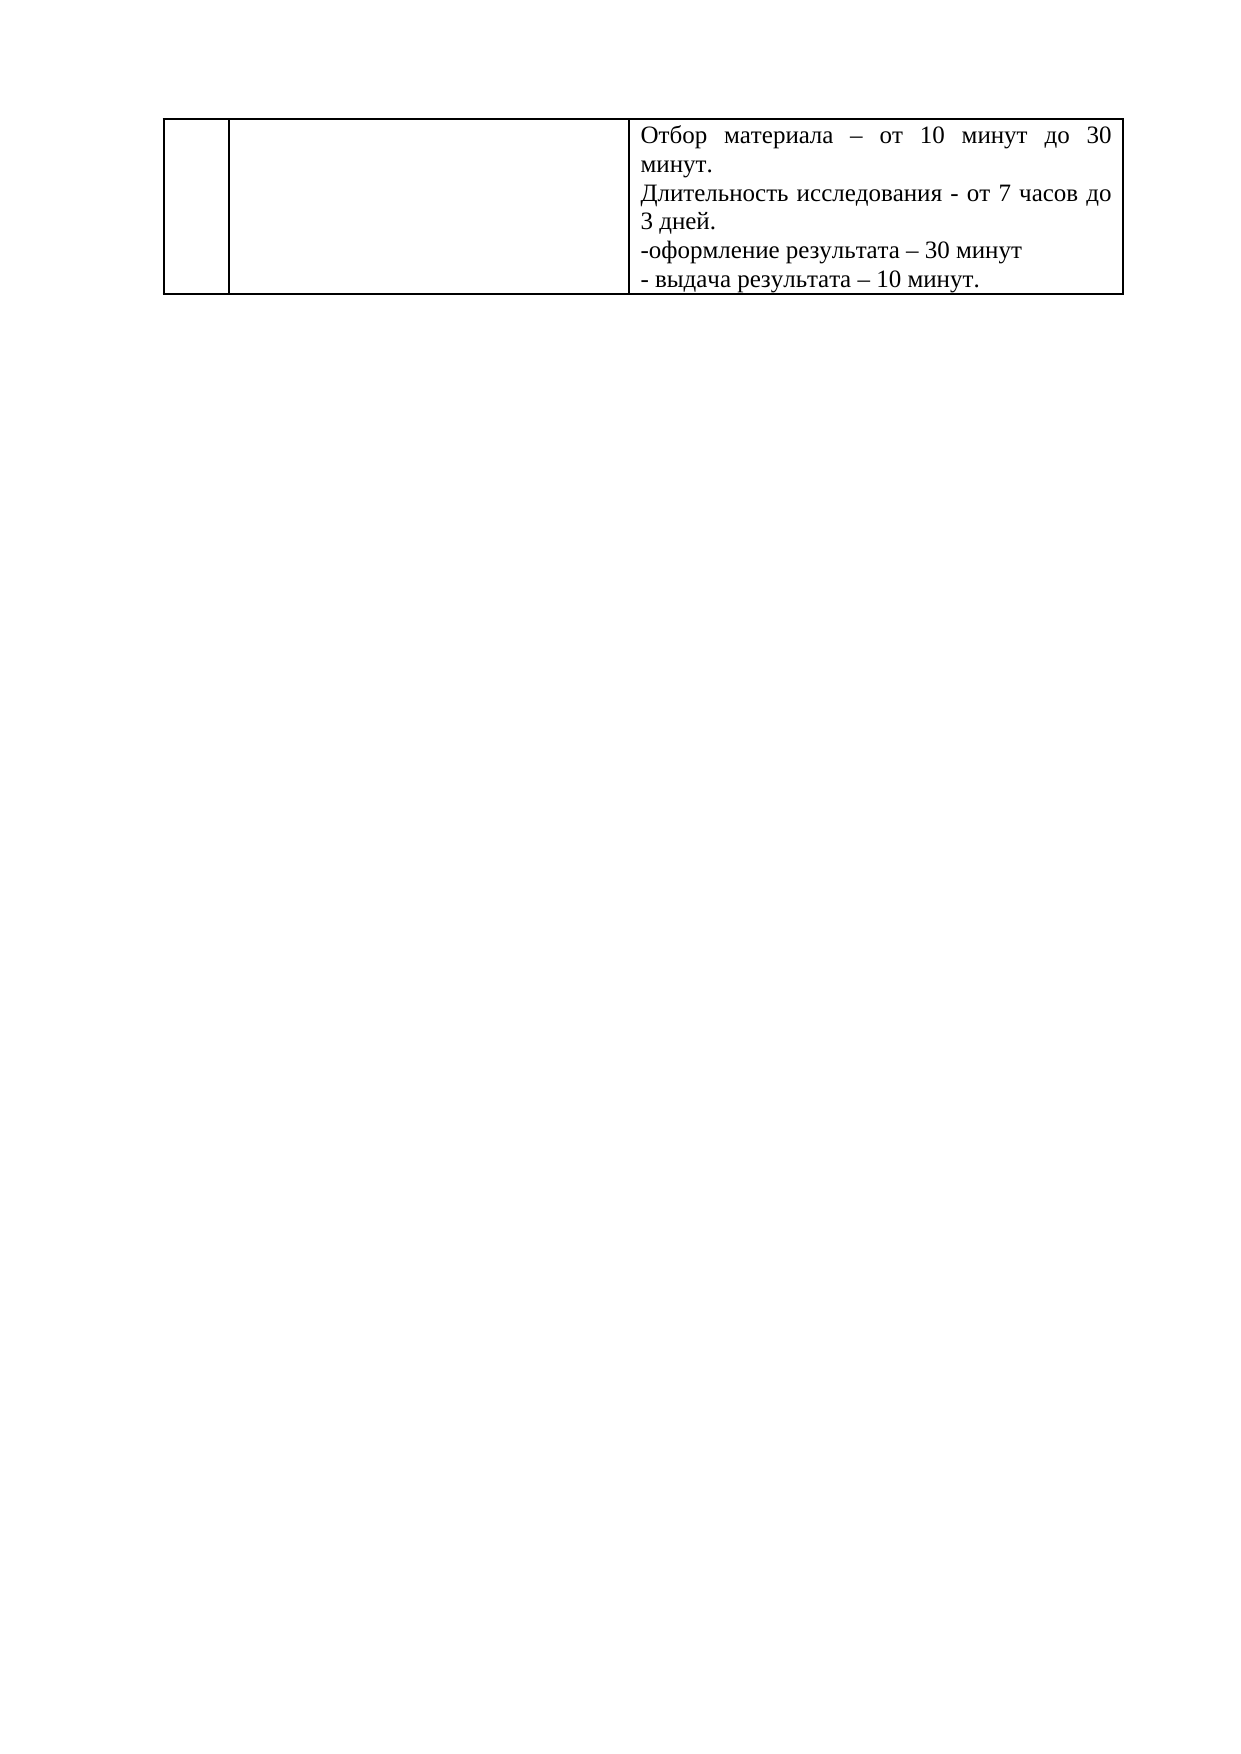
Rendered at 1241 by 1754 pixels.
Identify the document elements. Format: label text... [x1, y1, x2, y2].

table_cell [630, 120, 1122, 293]
table_cell 4 [165, 120, 228, 293]
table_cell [230, 120, 628, 293]
